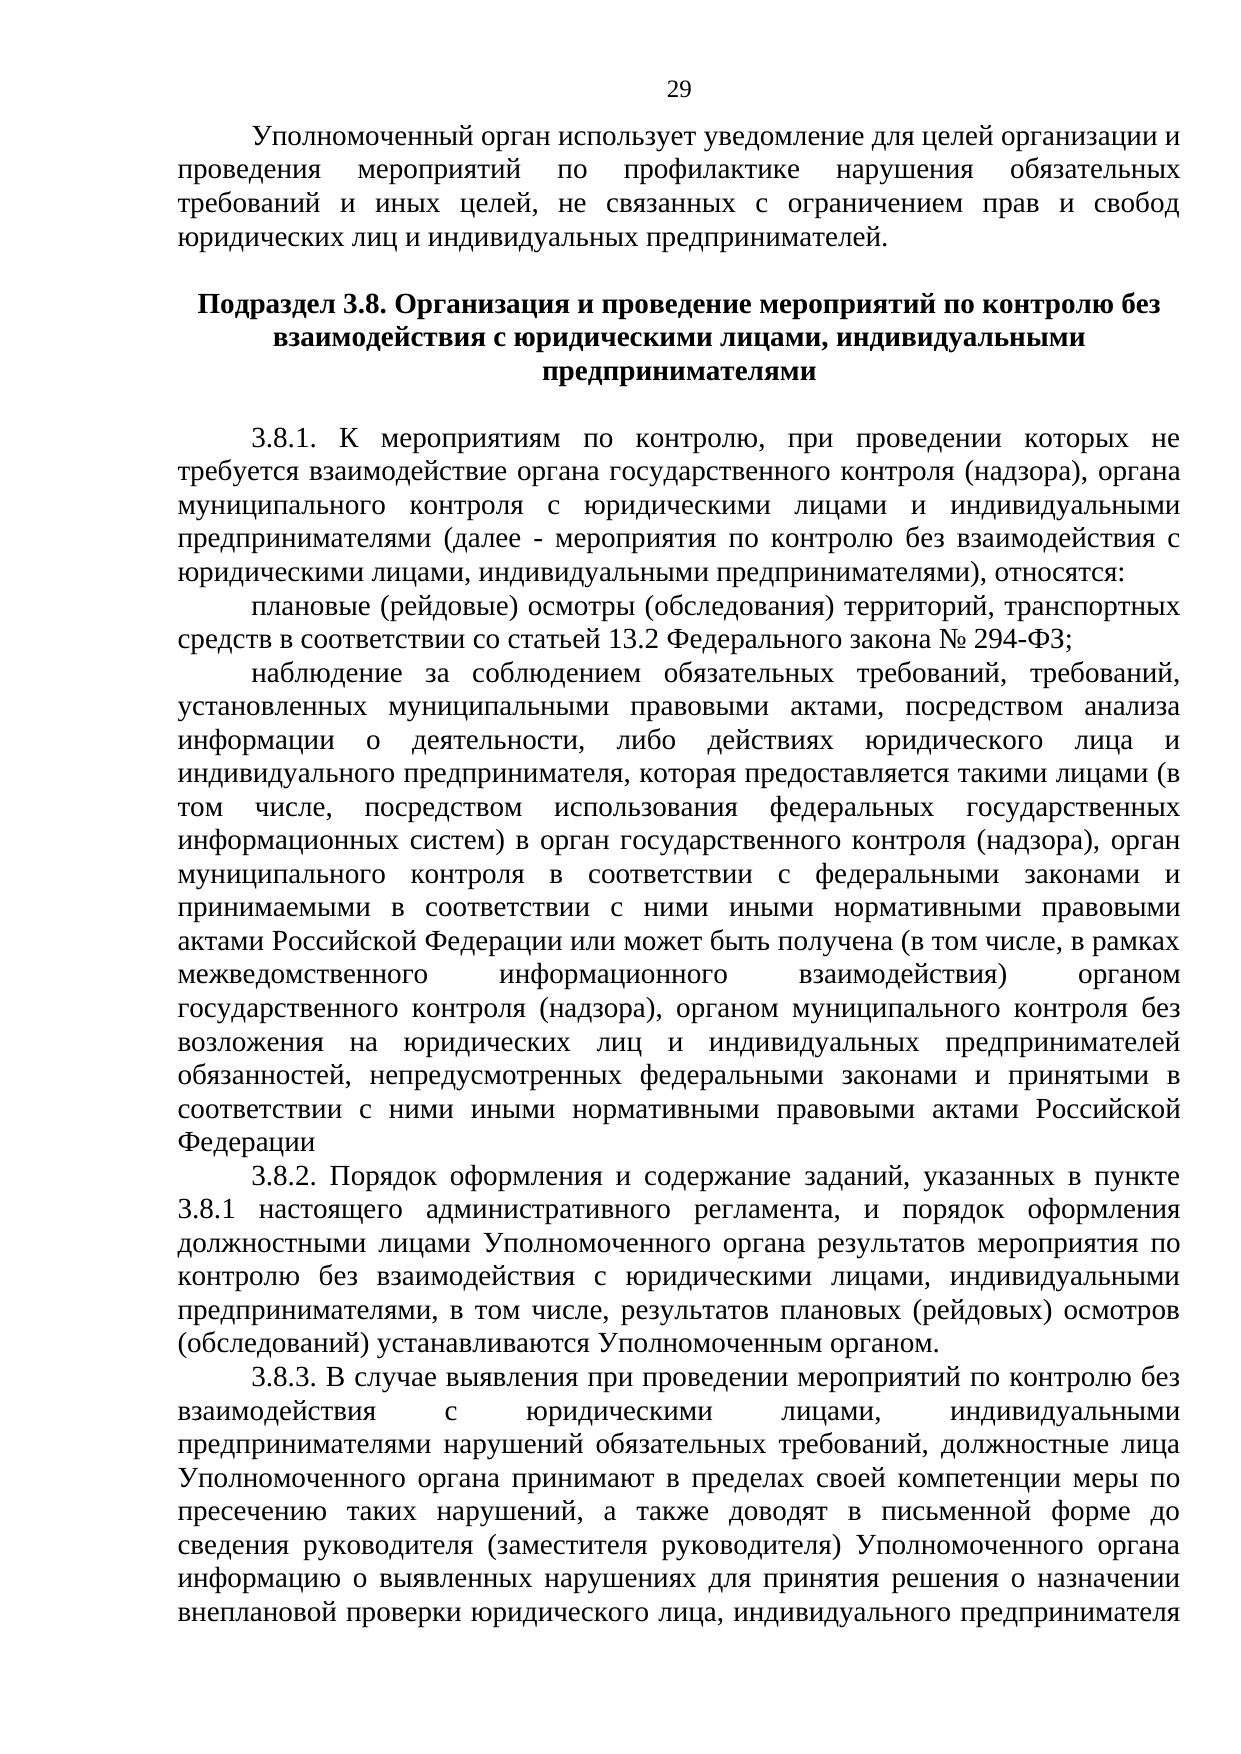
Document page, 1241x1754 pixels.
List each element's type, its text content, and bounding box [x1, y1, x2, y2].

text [177, 1359, 1181, 1627]
text плановые (рейдовые) осмотры (обследования) территорий, транспортных средств в соответствии со статьей 13.2 Федерального закона № 294-ФЗ; [177, 588, 1181, 655]
text 3.8.1. К мероприятиям по контролю, при проведении которых не требуется взаимодействие органа государственного контроля (надзора), органа муниципального контроля с юридическими лицами и индивидуальными предпринимателями (далее - мероприятия по контролю без взаимодействия с юридическими лицами, индивидуальными предпринимателями), относятся: [177, 420, 1181, 588]
text наблюдение за соблюдением обязательных требований, требований, установленных муниципальными правовыми актами, посредством анализа информации о деятельности, либо действиях юридического лица и индивидуального предпринимателя, которая предоставляется такими лицами (в том числе, посредством использования федеральных государственных информационных систем) в орган государственного контроля (надзора), орган муниципального контроля в соответствии с федеральными законами и принимаемыми в соответствии с ними иными нормативными правовыми актами Российской Федерации или может быть получена (в том числе, в рамках межведомственного информационного взаимодействия) органом государственного контроля (надзора), органом муниципального контроля без возложения на юридических лиц и индивидуальных предпринимателей обязанностей, непредусмотренных федеральными законами и принятыми в соответствии с ними иными нормативными правовыми актами Российской Федерации [177, 655, 1181, 1158]
text Уполномоченный орган использует уведомление для целей организации и проведения мероприятий по профилактике нарушения обязательных требований и иных целей, не связанных с ограничением прав и свобод юридических лиц и индивидуальных предпринимателей. [177, 118, 1181, 252]
text 3.8.2. Порядок оформления и содержание заданий, указанных в пункте 3.8.1 настоящего административного регламента, и порядок оформления должностными лицами Уполномоченного органа результатов мероприятия по контролю без взаимодействия с юридическими лицами, индивидуальными предпринимателями, в том числе, результатов плановых (рейдовых) осмотров (обследований) устанавливаются Уполномоченным органом. [177, 1158, 1181, 1359]
text Подраздел 3.8. Организация и проведение мероприятий по контролю без взаимодействия с юридическими лицами, индивидуальными предпринимателями [177, 286, 1181, 386]
